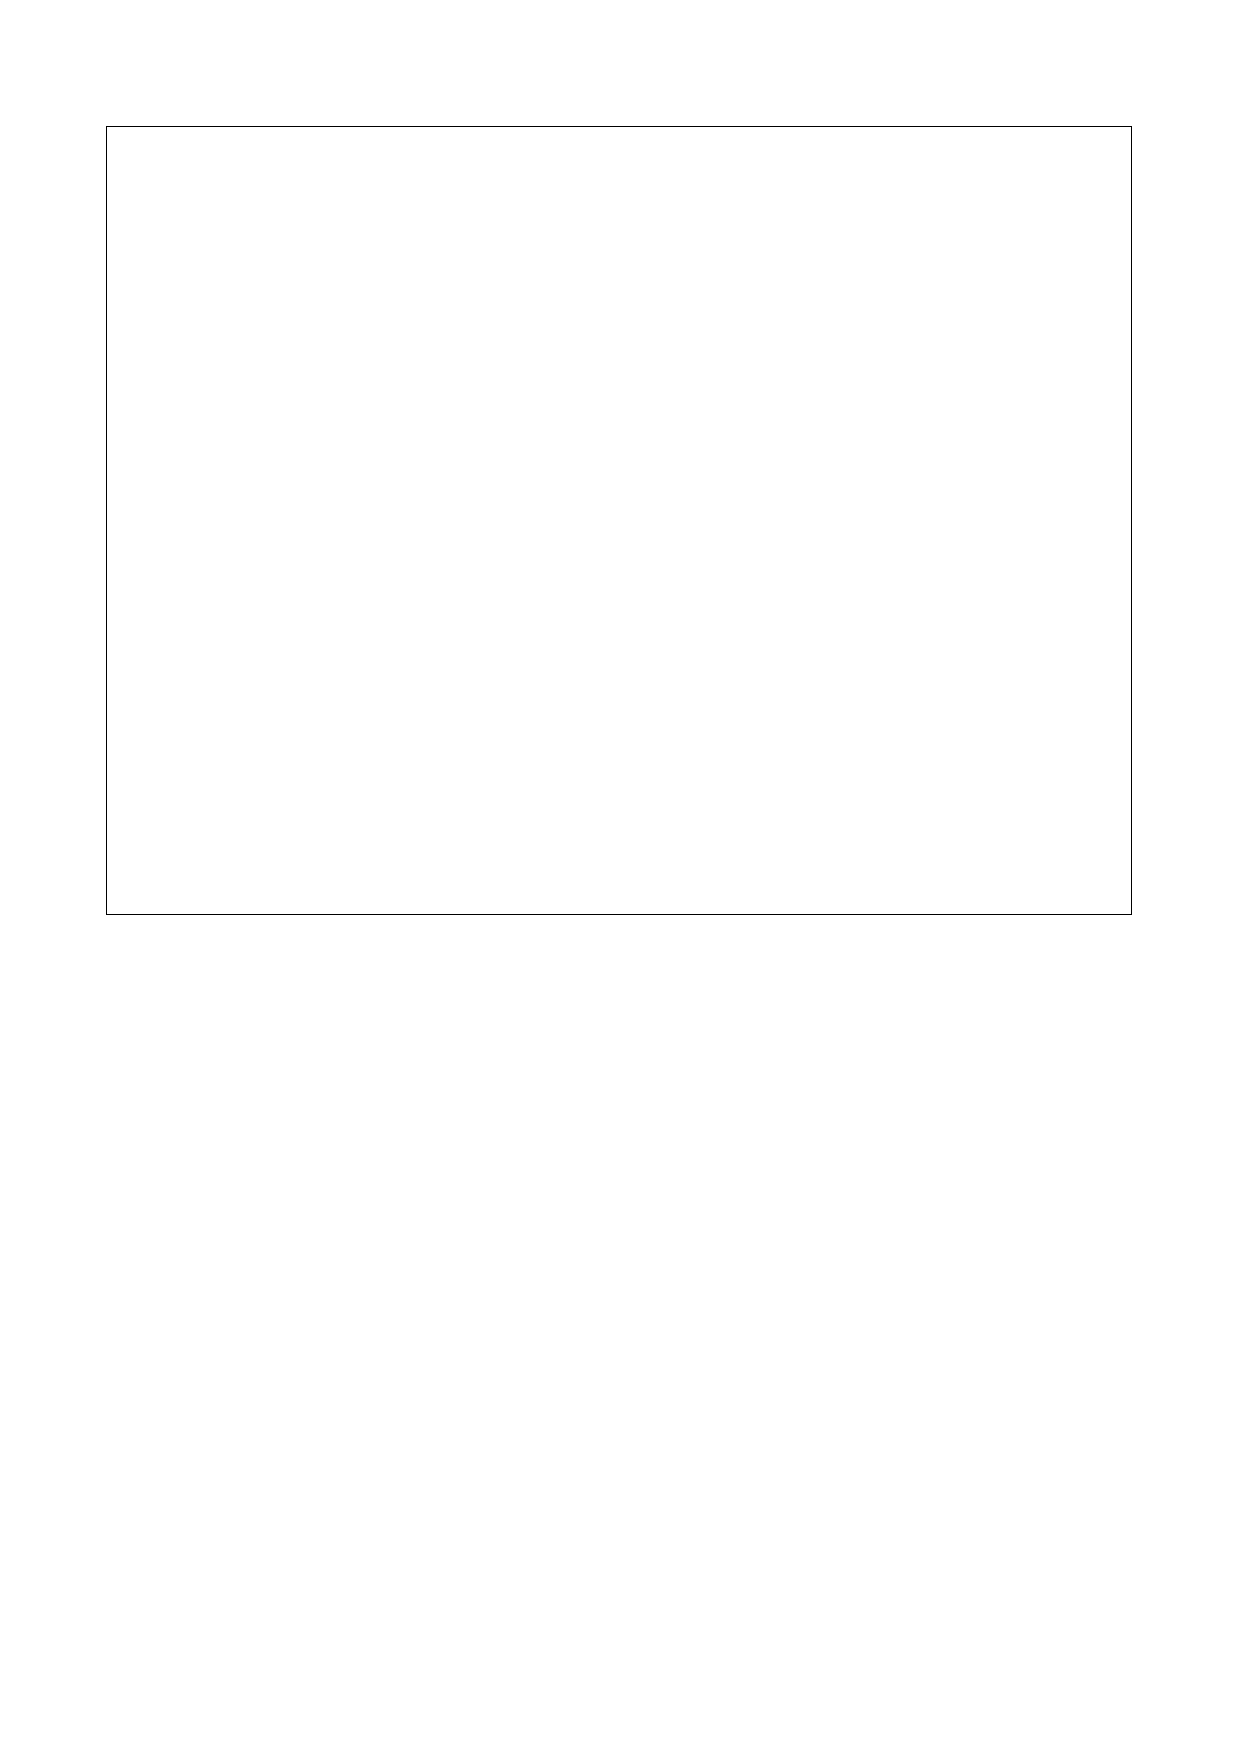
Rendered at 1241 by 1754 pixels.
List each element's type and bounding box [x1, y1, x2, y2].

table_header [107, 127, 1131, 914]
